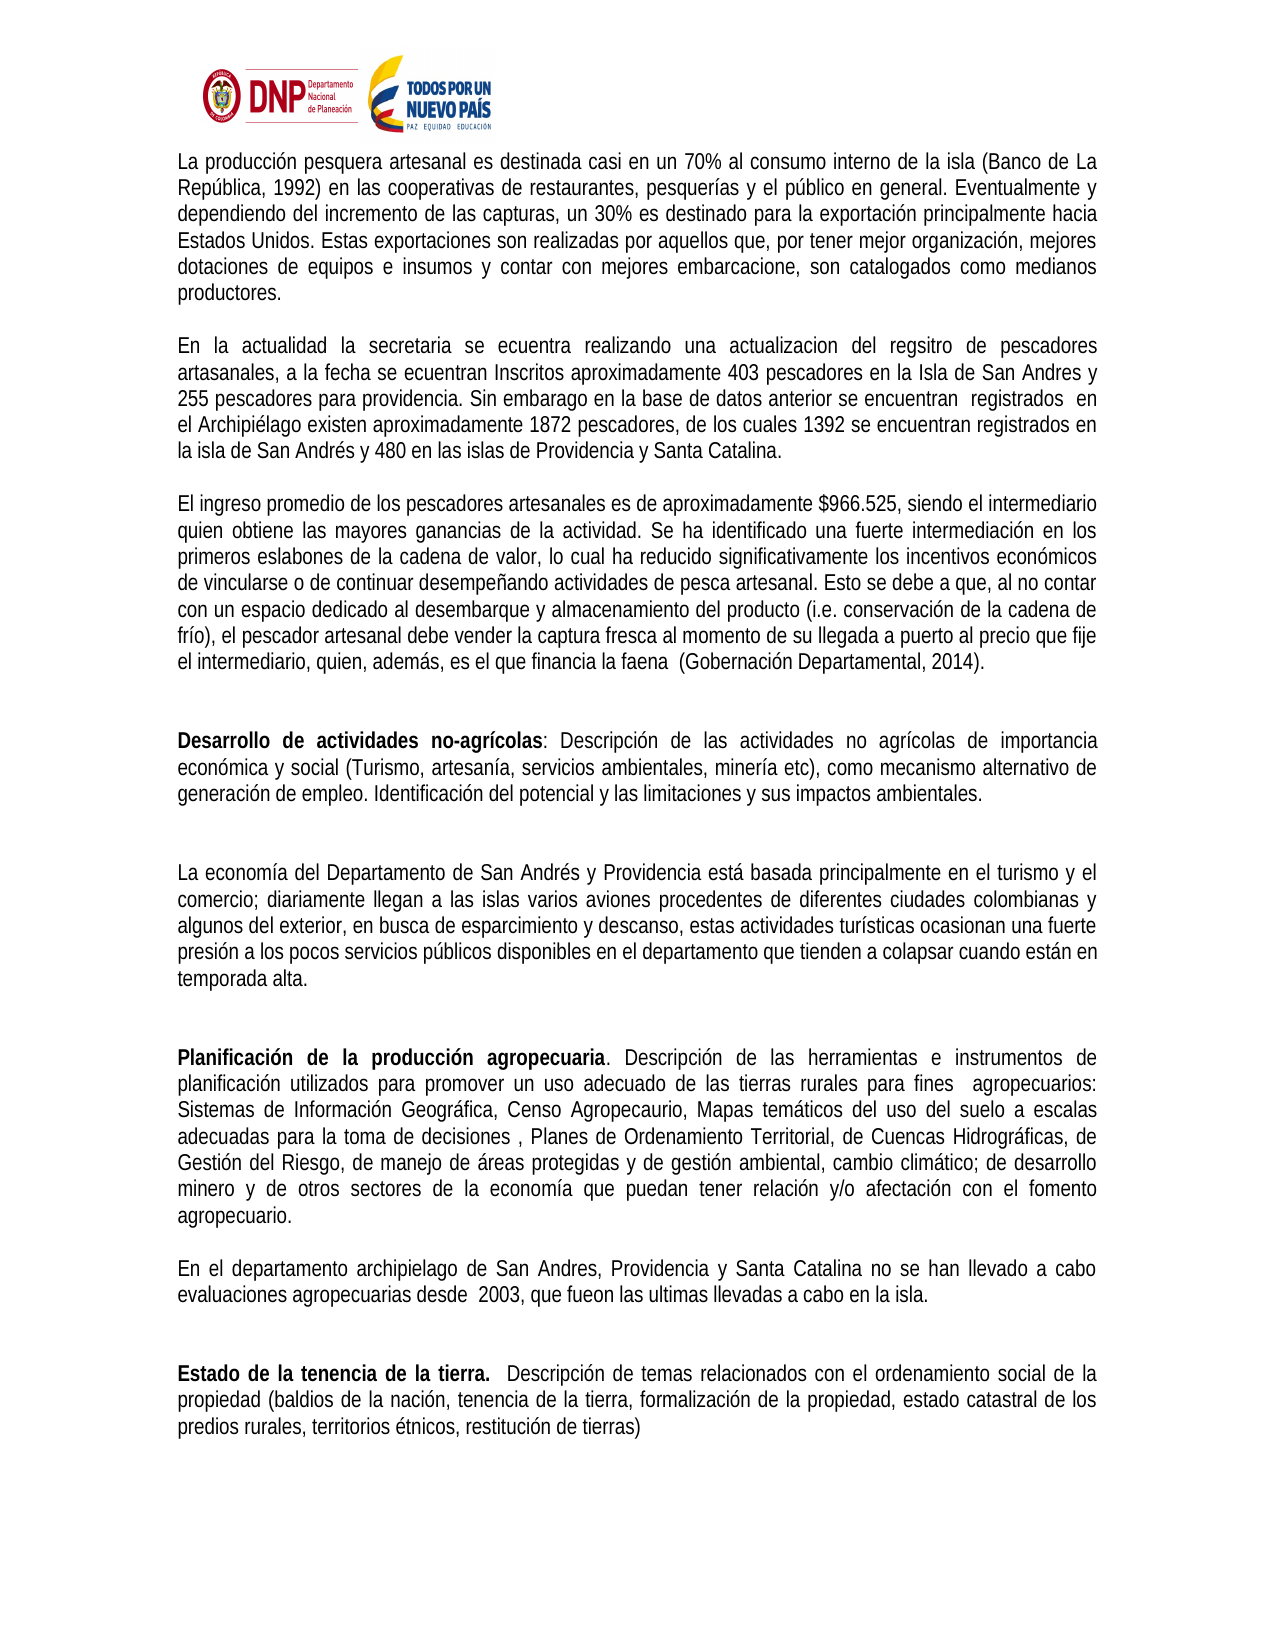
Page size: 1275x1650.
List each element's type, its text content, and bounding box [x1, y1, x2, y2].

text En el departamento archipielago de San Andres, Providencia y Santa Catalina no se han llevado a cabo evaluaciones agropecuarias desde 2003, que fueon las ultimas llevadas a cabo en la isla. [177, 1254, 1098, 1307]
text La producción pesquera artesanal es destinada casi en un 70% al consumo interno de la isla (Banco de La República, 1992) en las cooperativas de restaurantes, pesquerías y el público en general. Eventualmente y dependiendo del incremento de las capturas, un 30% es destinado para la exportación principalmente hacia Estados Unidos. Estas exportaciones son realizadas por aquellos que, por tener mejor organización, mejores dotaciones de equipos e insumos y contar con mejores embarcacione, son catalogados como medianos productores. [177, 148, 1098, 306]
text En la actualidad la secretaria se ecuentra realizando una actualizacion del regsitro de pescadores artasanales, a la fecha se ecuentran Inscritos aproximadamente 403 pescadores en la Isla de San Andres y 255 pescadores para providencia. Sin embarago en la base de datos anterior se encuentran registrados en el Archipiélago existen aproximadamente 1872 pescadores, de los cuales 1392 se encuentran registrados en la isla de San Andrés y 480 en las islas de Providencia y Santa Catalina. [177, 332, 1098, 464]
text Desarrollo de actividades no-agrícolas: Descripción de las actividades no agrícolas de importancia económica y social (Turismo, artesanía, servicios ambientales, minería etc), como mecanismo alternativo de generación de empleo. Identificación del potencial y las limitaciones y sus impactos ambientales. [177, 727, 1098, 806]
text Planificación de la producción agropecuaria. Descripción de las herramientas e instrumentos de planificación utilizados para promover un uso adecuado de las tierras rurales para fines agropecuarios: Sistemas de Información Geográfica, Censo Agropecaurio, Mapas temáticos del uso del suelo a escalas adecuadas para la toma de decisiones , Planes de Ordenamiento Territorial, de Cuencas Hidrográficas, de Gestión del Riesgo, de manejo de áreas protegidas y de gestión ambiental, cambio climático; de desarrollo minero y de otros sectores de la economía que puedan tener relación y/o afectación con el fomento agropecuario. [177, 1044, 1098, 1228]
text Estado de la tenencia de la tierra. Descripción de temas relacionados con el ordenamiento social de la propiedad (baldios de la nación, tenencia de la tierra, formalización de la propiedad, estado catastral de los predios rurales, territorios étnicos, restitución de tierras) [177, 1360, 1098, 1439]
text La economía del Departamento de San Andrés y Providencia está basada principalmente en el turismo y el comercio; diariamente llegan a las islas varios aviones procedentes de diferentes ciudades colombianas y algunos del exterior, en busca de esparcimiento y descanso, estas actividades turísticas ocasionan una fuerte presión a los pocos servicios públicos disponibles en el departamento que tienden a colapsar cuando están en temporada alta. [177, 859, 1098, 991]
text El ingreso promedio de los pescadores artesanales es de aproximadamente $966.525, siendo el intermediario quien obtiene las mayores ganancias de la actividad. Se ha identificado una fuerte intermediación en los primeros eslabones de la cadena de valor, lo cual ha reducido significativamente los incentivos económicos de vincularse o de continuar desempeñando actividades de pesca artesanal. Esto se debe a que, al no contar con un espacio dedicado al desembarque y almacenamiento del producto (i.e. conservación de la cadena de frío), el pescador artesanal debe vender la captura fresca al momento de su llegada a puerto al precio que fije el intermediario, quien, además, es el que financia la faena (Gobernación Departamental, 2014). [177, 490, 1098, 675]
picture [203, 46, 497, 146]
